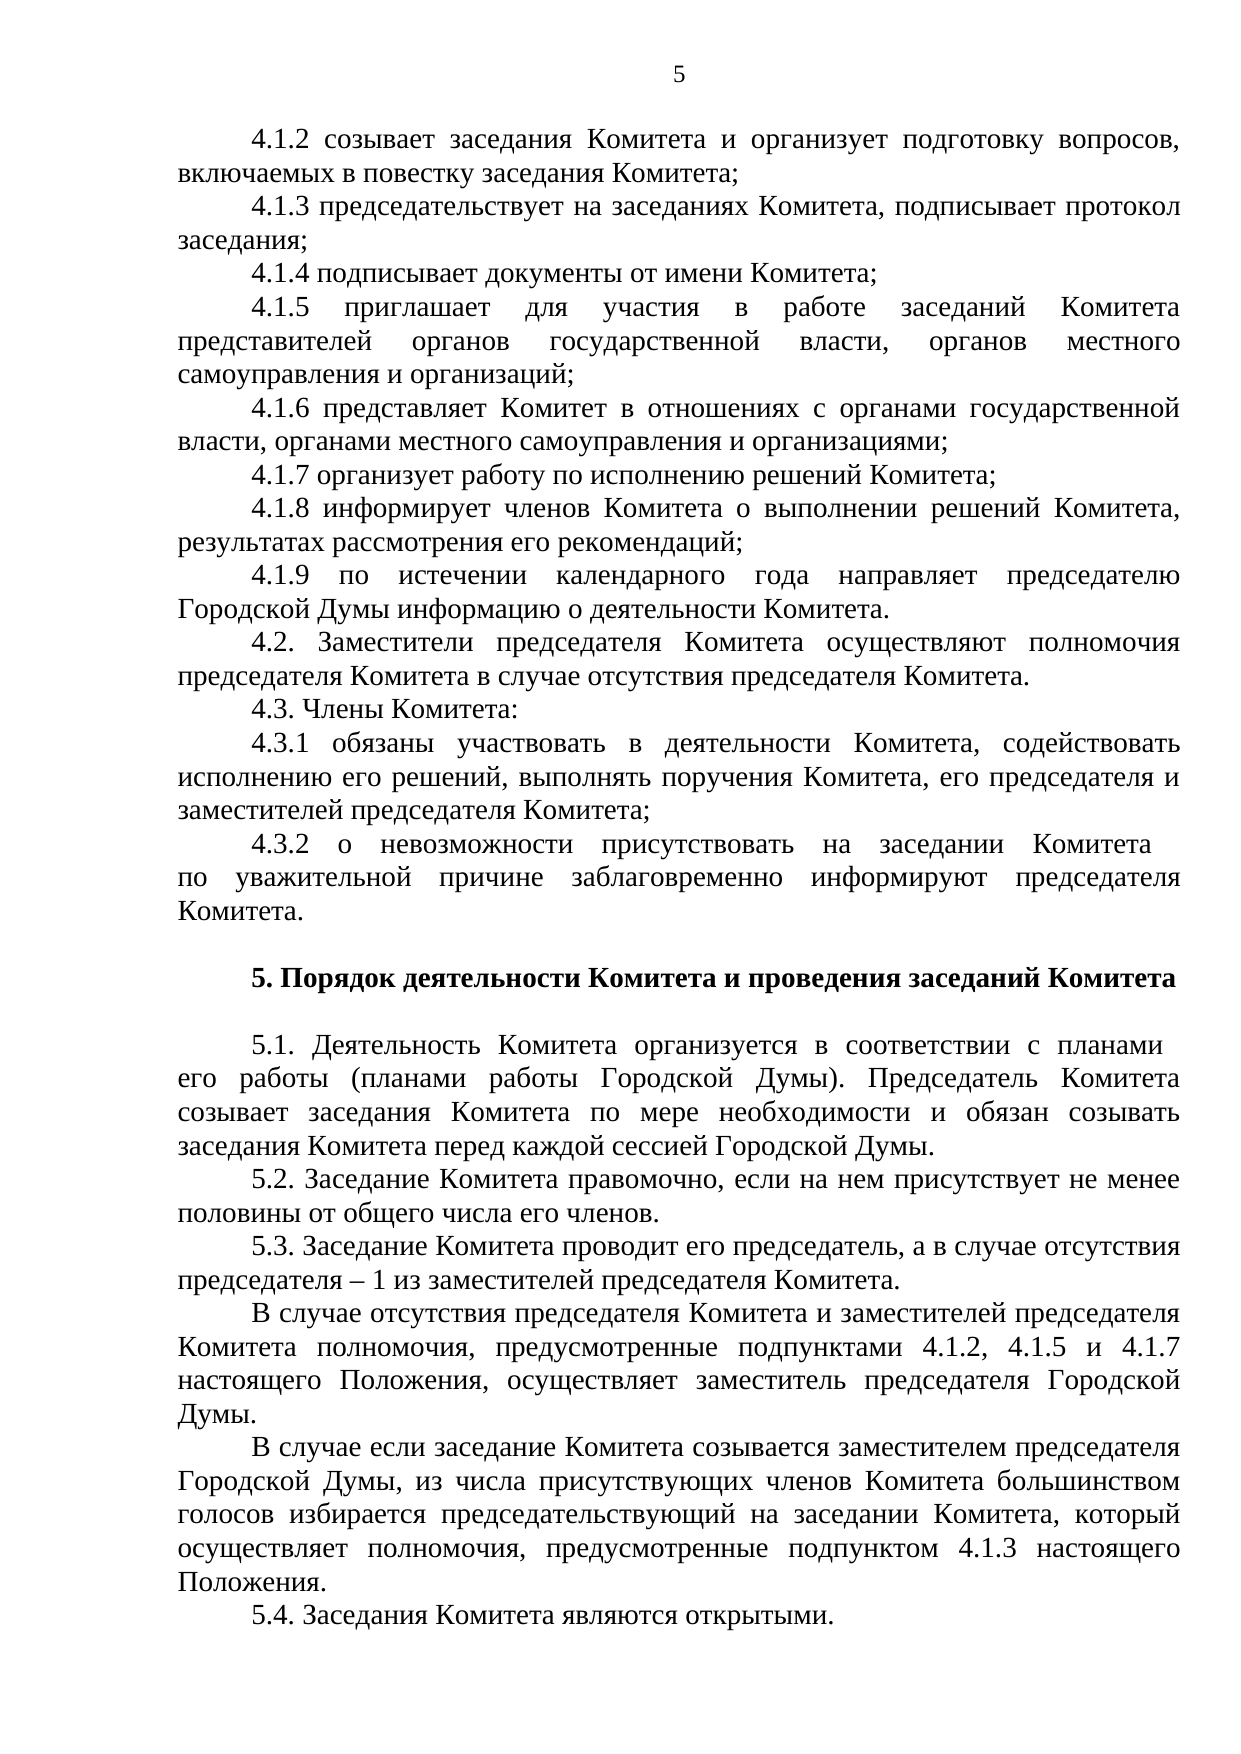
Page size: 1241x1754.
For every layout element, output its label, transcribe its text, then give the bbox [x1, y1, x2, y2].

text В случае отсутствия председателя Комитета и заместителей председателя Комитета полномочия, предусмотренные подпунктами 4.1.2, 4.1.5 и 4.1.7 настоящего Положения, осуществляет заместитель председателя Городской Думы. [177, 1295, 1181, 1429]
text 4.1.8 информирует членов Комитета о выполнении решений Комитета, результатах рассмотрения его рекомендаций; [177, 490, 1181, 557]
text 4.1.6 представляет Комитет в отношениях с органами государственной власти, органами местного самоуправления и организациями; [177, 390, 1181, 457]
text В случае если заседание Комитета созывается заместителем председателя Городской Думы, из числа присутствующих членов Комитета большинством голосов избирается председательствующий на заседании Комитета, который осуществляет полномочия, предусмотренные подпунктом 4.1.3 настоящего Положения. [177, 1429, 1181, 1597]
text 4.1.3 председательствует на заседаниях Комитета, подписывает протокол заседания; [177, 188, 1181, 256]
text 4.2. Заместители председателя Комитета осуществляют полномочия председателя Комитета в случае отсутствия председателя Комитета. [177, 624, 1181, 692]
text 4.1.9 по истечении календарного года направляет председателю Городской Думы информацию о деятельности Комитета. [177, 557, 1181, 624]
text 5. Порядок деятельности Комитета и проведения заседаний Комитета [177, 960, 1181, 993]
text 5.4. Заседания Комитета являются открытыми. [177, 1597, 1181, 1631]
text 4.1.7 организует работу по исполнению решений Комитета; [177, 457, 1181, 490]
text 4.3. Члены Комитета: [177, 692, 1181, 725]
text 5.3. Заседание Комитета проводит его председатель, а в случае отсутствия председателя – 1 из заместителей председателя Комитета. [177, 1228, 1181, 1295]
text 4.1.5 приглашает для участия в работе заседаний Комитета представителей органов государственной власти, органов местного самоуправления и организаций; [177, 289, 1181, 390]
text 4.3.1 обязаны участвовать в деятельности Комитета, содействовать исполнению его решений, выполнять поручения Комитета, его председателя и заместителей председателя Комитета; [177, 725, 1181, 826]
text 5.2. Заседание Комитета правомочно, если на нем присутствует не менее половины от общего числа его членов. [177, 1161, 1181, 1228]
text 4.1.2 созывает заседания Комитета и организует подготовку вопросов, включаемых в повестку заседания Комитета; [177, 121, 1181, 188]
text 5.1. Деятельность Комитета организуется в соответствии с планами его работы (планами работы Городской Думы). Председатель Комитета созывает заседания Комитета по мере необходимости и обязан созывать заседания Комитета перед каждой сессией Городской Думы. [177, 1027, 1181, 1161]
text 4.3.2 о невозможности присутствовать на заседании Комитета по уважительной причине заблаговременно информируют председателя Комитета. [177, 826, 1181, 926]
text 4.1.4 подписывает документы от имени Комитета; [177, 256, 1181, 289]
